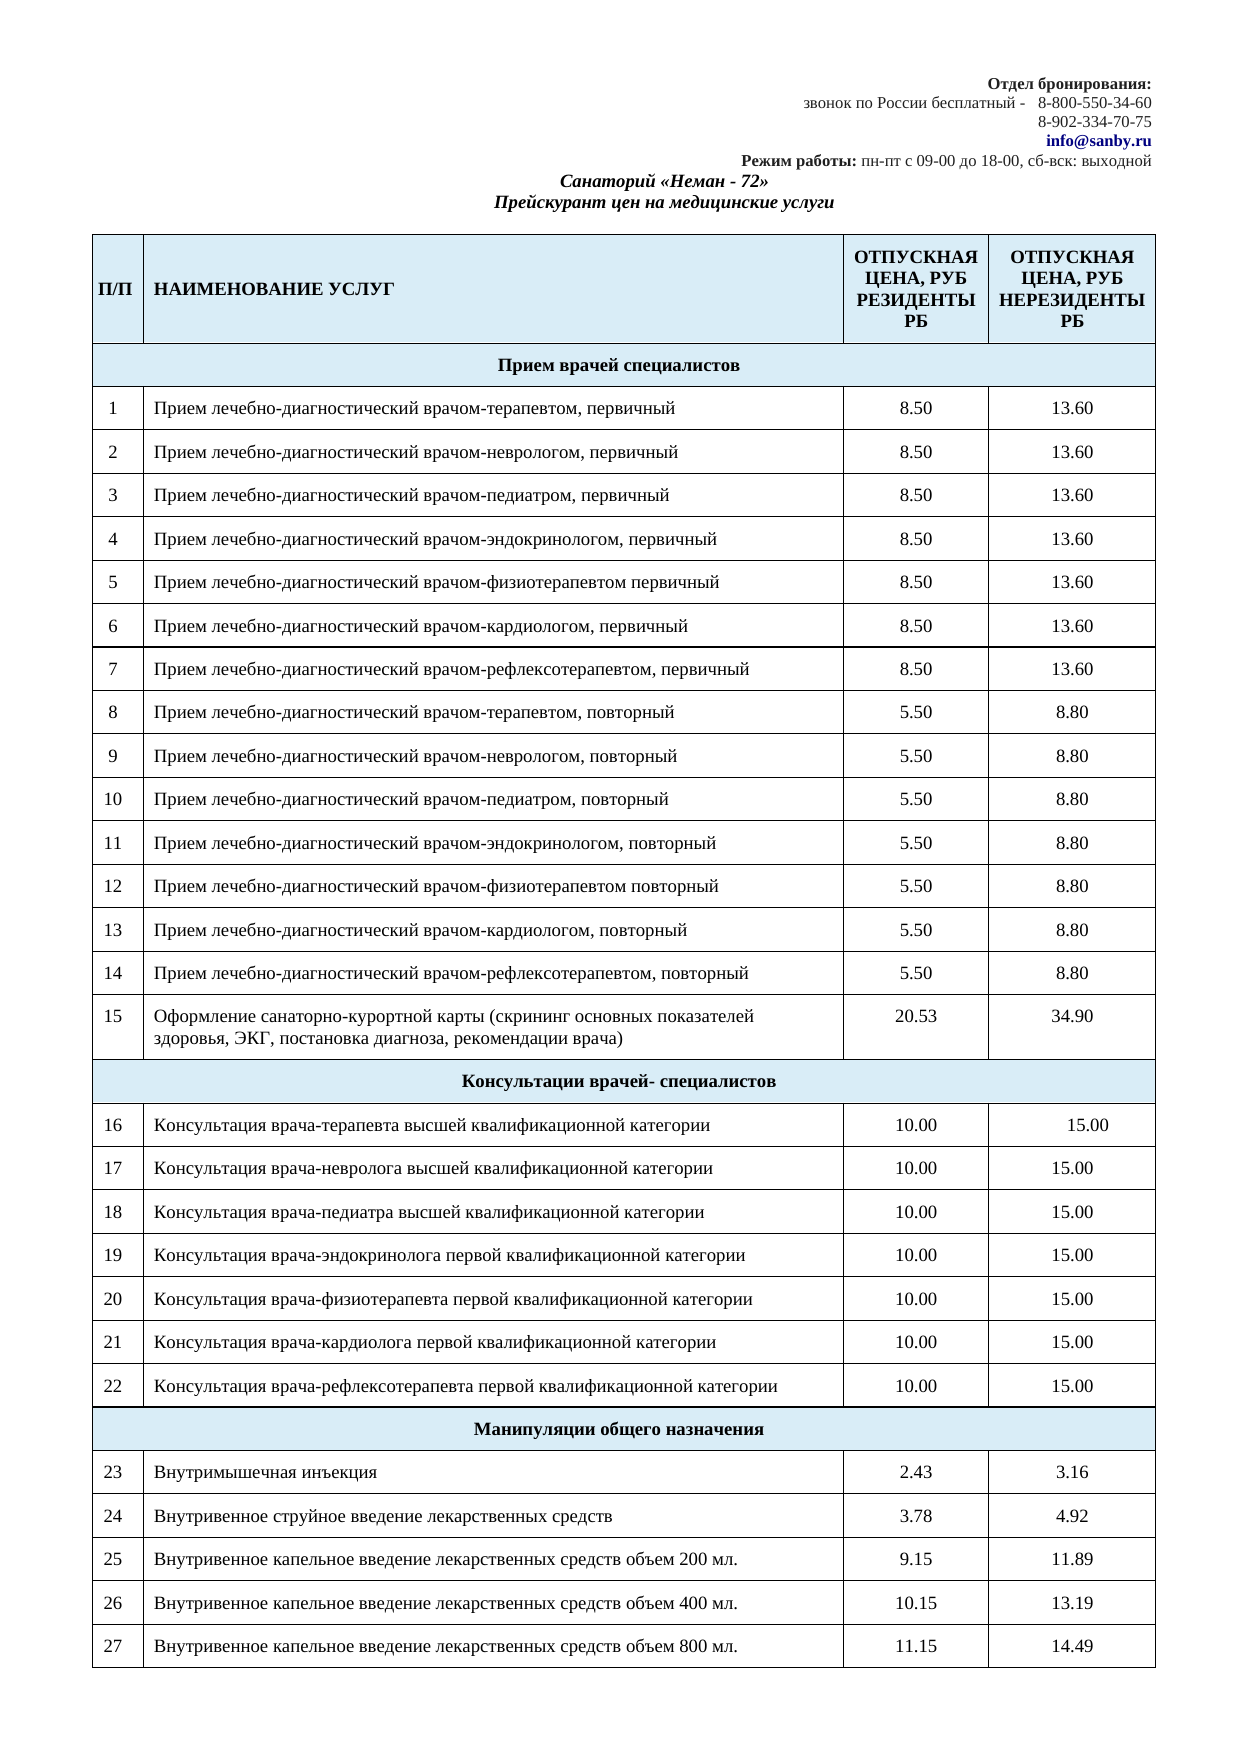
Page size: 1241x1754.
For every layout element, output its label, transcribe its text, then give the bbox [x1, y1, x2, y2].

table_cell Манипуляции общего назначения [93, 1408, 1155, 1450]
table_cell 23 [93, 1451, 143, 1493]
table_header НАИМЕНОВАНИЕ УСЛУГ [144, 235, 843, 342]
table_cell 15 [93, 995, 143, 1059]
table_cell 8.50 [844, 561, 988, 603]
table_cell Прием лечебно-диагностический врачом-педиатром, первичный [144, 474, 843, 516]
table_cell Оформление санаторно-курортной карты (скрининг основных показателей здоровья, ЭКГ, постановка диагноза, рекомендации врача) [144, 995, 843, 1059]
table_cell 11.89 [989, 1538, 1155, 1580]
table_cell 5.50 [844, 821, 988, 864]
table_cell 20.53 [844, 995, 988, 1059]
table_cell Консультация врача-физиотерапевта первой квалификационной категории [144, 1277, 843, 1319]
table_cell 7 [93, 648, 143, 690]
table_cell 9 [93, 734, 143, 777]
table_cell 15.00 [989, 1190, 1155, 1233]
table_cell 5.50 [844, 778, 988, 820]
table_cell 15.00 [989, 1104, 1155, 1146]
table_cell 17 [93, 1147, 143, 1189]
table_cell Прием лечебно-диагностический врачом-терапевтом, повторный [144, 691, 843, 733]
table_cell 5.50 [844, 865, 988, 907]
table_cell Консультация врача-педиатра высшей квалификационной категории [144, 1190, 843, 1233]
table_cell 26 [93, 1581, 143, 1624]
table_cell 1 [93, 387, 143, 429]
table_cell 4 [93, 517, 143, 559]
table_cell Прием лечебно-диагностический врачом-неврологом, первичный [144, 430, 843, 473]
table_cell 34.90 [989, 995, 1155, 1059]
table_cell 8.50 [844, 474, 988, 516]
table_cell Прием врачей специалистов [93, 344, 1155, 386]
table_cell 8.50 [844, 387, 988, 429]
table_cell 15.00 [989, 1147, 1155, 1189]
table_cell Прием лечебно-диагностический врачом-педиатром, повторный [144, 778, 843, 820]
table_cell 8.80 [989, 821, 1155, 864]
table_cell 13.60 [989, 387, 1155, 429]
table_cell 10.00 [844, 1277, 988, 1319]
table_cell Прием лечебно-диагностический врачом-эндокринологом, первичный [144, 517, 843, 559]
table_cell 10.15 [844, 1581, 988, 1624]
table_cell 18 [93, 1190, 143, 1233]
table_cell 13.60 [989, 561, 1155, 603]
table_cell 11 [93, 821, 143, 864]
table_cell 8 [93, 691, 143, 733]
table_cell 13.60 [989, 474, 1155, 516]
table_cell 8.80 [989, 778, 1155, 820]
table_cell 5.50 [844, 691, 988, 733]
table_cell 15.00 [989, 1321, 1155, 1363]
table_cell Консультация врача-невролога высшей квалификационной категории [144, 1147, 843, 1189]
table_cell 11.15 [844, 1625, 988, 1667]
table_cell 8.80 [989, 952, 1155, 994]
table_cell 8.50 [844, 604, 988, 646]
table_header ОТПУСКНАЯ ЦЕНА, РУБ НЕРЕЗИДЕНТЫ РБ [989, 235, 1155, 342]
table_cell 8.50 [844, 517, 988, 559]
table_cell Прием лечебно-диагностический врачом-эндокринологом, повторный [144, 821, 843, 864]
table_cell 10.00 [844, 1190, 988, 1233]
table_cell 5.50 [844, 734, 988, 777]
table_cell 13.19 [989, 1581, 1155, 1624]
table_cell 20 [93, 1277, 143, 1319]
table_cell 15.00 [989, 1364, 1155, 1406]
table_cell Прием лечебно-диагностический врачом-кардиологом, первичный [144, 604, 843, 646]
table_cell 10.00 [844, 1234, 988, 1276]
table_cell 10.00 [844, 1364, 988, 1406]
table_cell 3.78 [844, 1494, 988, 1537]
table_cell 8.80 [989, 734, 1155, 777]
table_cell 8.80 [989, 691, 1155, 733]
table_cell Внутривенное капельное введение лекарственных средств объем 200 мл. [144, 1538, 843, 1580]
table_cell Внутримышечная инъекция [144, 1451, 843, 1493]
table_cell 5 [93, 561, 143, 603]
table_cell 8.50 [844, 430, 988, 473]
table_cell Внутривенное капельное введение лекарственных средств объем 400 мл. [144, 1581, 843, 1624]
table_cell 21 [93, 1321, 143, 1363]
table_cell 3 [93, 474, 143, 516]
table_header ОТПУСКНАЯ ЦЕНА, РУБ РЕЗИДЕНТЫ РБ [844, 235, 988, 342]
table_cell Прием лечебно-диагностический врачом-физиотерапевтом первичный [144, 561, 843, 603]
table_cell Консультация врача-эндокринолога первой квалификационной категории [144, 1234, 843, 1276]
table_cell 13.60 [989, 648, 1155, 690]
table_cell 3.16 [989, 1451, 1155, 1493]
table_cell Консультации врачей- специалистов [93, 1060, 1155, 1102]
table_cell Консультация врача-кардиолога первой квалификационной категории [144, 1321, 843, 1363]
table_cell 16 [93, 1104, 143, 1146]
table_cell 15.00 [989, 1234, 1155, 1276]
table_cell Прием лечебно-диагностический врачом-рефлексотерапевтом, первичный [144, 648, 843, 690]
table_cell Прием лечебно-диагностический врачом-терапевтом, первичный [144, 387, 843, 429]
table_cell 10.00 [844, 1147, 988, 1189]
table_cell 25 [93, 1538, 143, 1580]
table_cell Прием лечебно-диагностический врачом-физиотерапевтом повторный [144, 865, 843, 907]
table_cell 27 [93, 1625, 143, 1667]
table_cell 13.60 [989, 604, 1155, 646]
table_cell 5.50 [844, 952, 988, 994]
table_cell 9.15 [844, 1538, 988, 1580]
table_cell 12 [93, 865, 143, 907]
table_cell 19 [93, 1234, 143, 1276]
table_cell 2 [93, 430, 143, 473]
table_cell 13.60 [989, 430, 1155, 473]
table_header П/П [93, 235, 143, 342]
table_cell 2.43 [844, 1451, 988, 1493]
table_cell 15.00 [989, 1277, 1155, 1319]
table_cell 10.00 [844, 1104, 988, 1146]
table_cell 14.49 [989, 1625, 1155, 1667]
table_cell 13.60 [989, 517, 1155, 559]
table_cell 5.50 [844, 908, 988, 951]
table_cell Консультация врача-рефлексотерапевта первой квалификационной категории [144, 1364, 843, 1406]
table_cell 8.50 [844, 648, 988, 690]
table_cell 14 [93, 952, 143, 994]
table_cell Прием лечебно-диагностический врачом-неврологом, повторный [144, 734, 843, 777]
table_cell 10.00 [844, 1321, 988, 1363]
table_cell Внутривенное капельное введение лекарственных средств объем 800 мл. [144, 1625, 843, 1667]
table_cell Прием лечебно-диагностический врачом-кардиологом, повторный [144, 908, 843, 951]
table_cell 10 [93, 778, 143, 820]
table_cell 24 [93, 1494, 143, 1537]
table_cell 6 [93, 604, 143, 646]
table_cell 4.92 [989, 1494, 1155, 1537]
table_cell 13 [93, 908, 143, 951]
table_cell 8.80 [989, 865, 1155, 907]
table_cell 22 [93, 1364, 143, 1406]
table_cell Внутривенное струйное введение лекарственных средств [144, 1494, 843, 1537]
table_cell Прием лечебно-диагностический врачом-рефлексотерапевтом, повторный [144, 952, 843, 994]
text Санаторий «Неман - 72» Прейскурант цен на медицинские услуги [177, 169, 1152, 213]
table_cell 8.80 [989, 908, 1155, 951]
table_cell Консультация врача-терапевта высшей квалификационной категории [144, 1104, 843, 1146]
